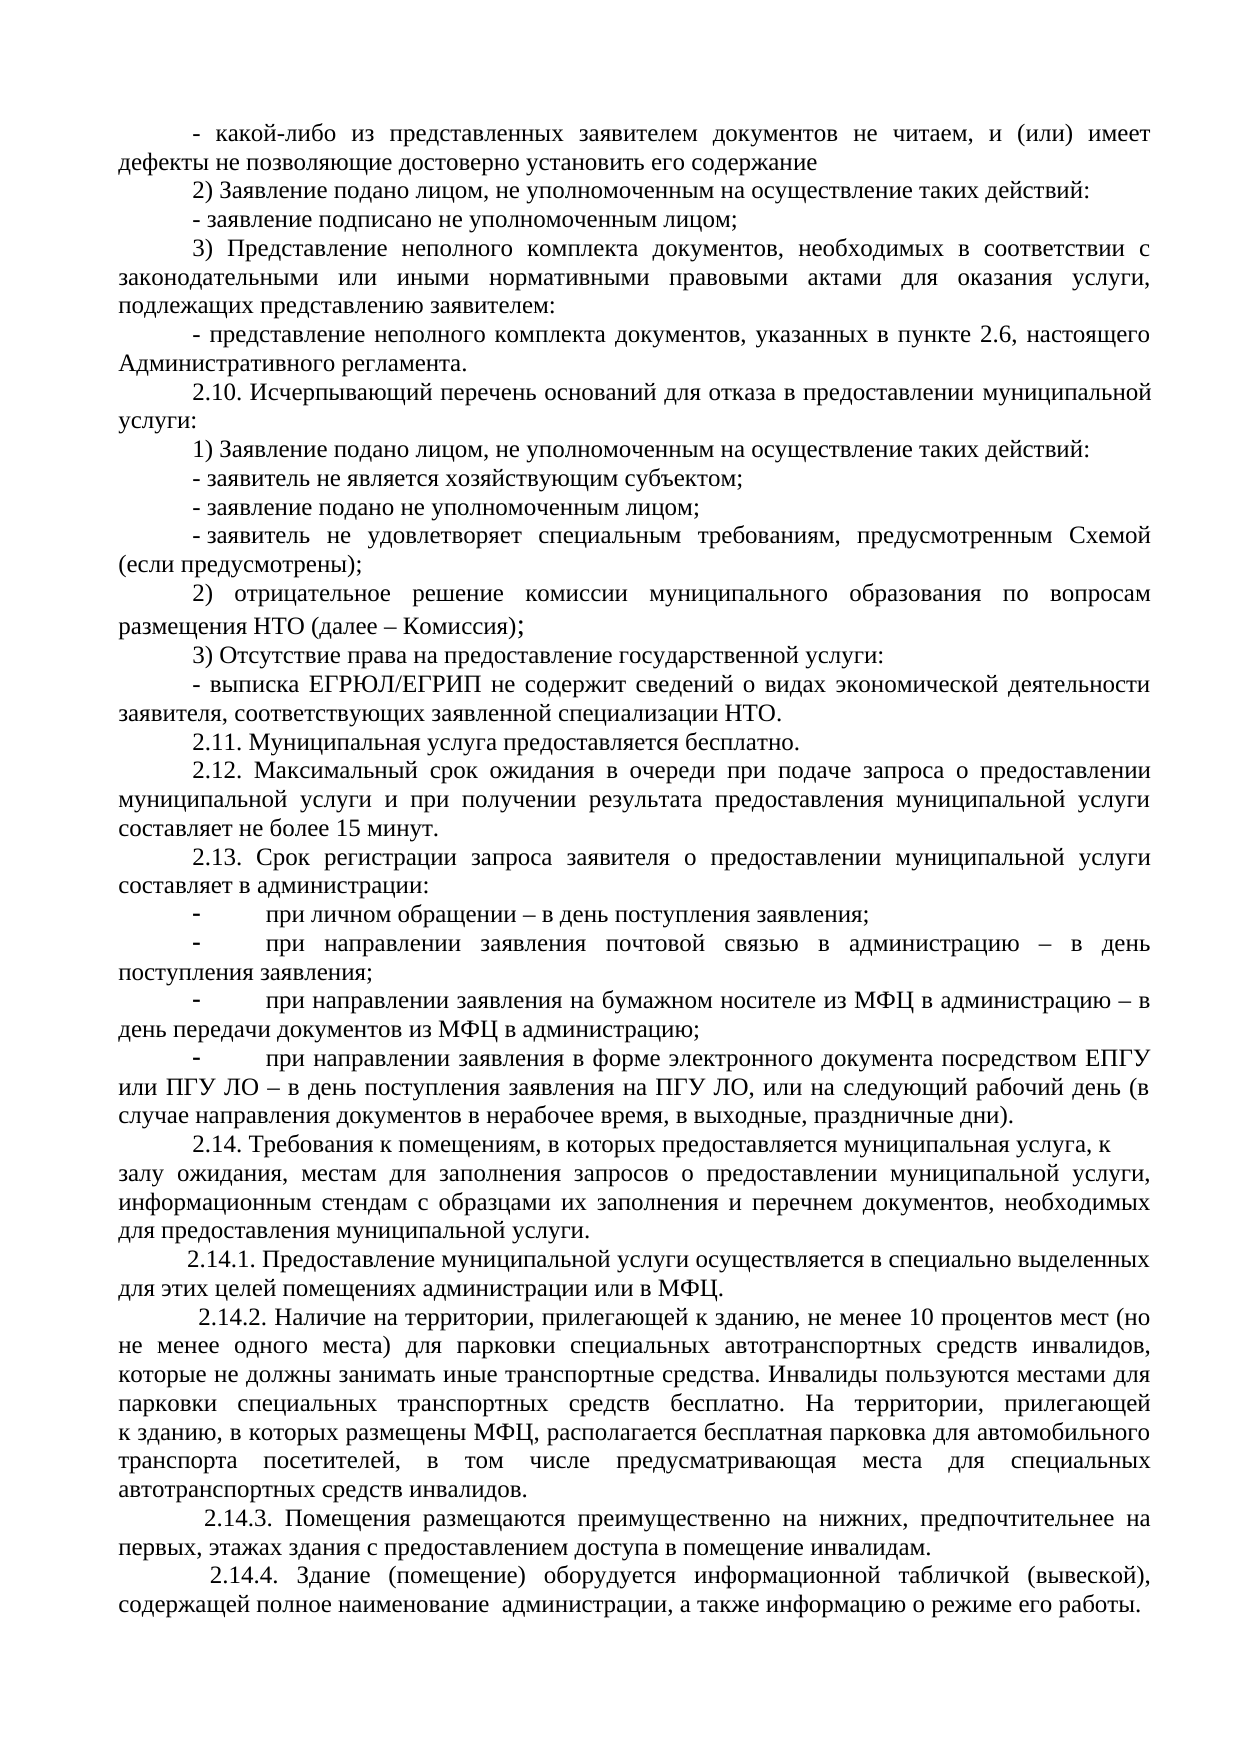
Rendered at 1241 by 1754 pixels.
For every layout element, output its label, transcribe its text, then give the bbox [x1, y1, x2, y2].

list при направлении заявления в форме электронного документа посредством ЕПГУ или ПГУ ЛО – в день поступления заявления на ПГУ ЛО, или на следующий рабочий день (в случае направления документов в нерабочее время, в выходные, праздничные дни). [118, 1043, 1152, 1129]
list при направлении заявления почтовой связью в администрацию – в день поступления заявления; [118, 928, 1152, 985]
text 2.14.3. Помещения размещаются преимущественно на нижних, предпочтительнее на первых, этажах здания с предоставлением доступа в помещение инвалидам. [118, 1503, 1152, 1560]
list при направлении заявления на бумажном носителе из МФЦ в администрацию – в день передачи документов из МФЦ в администрацию; [118, 985, 1152, 1043]
text 2.14. Требования к помещениям, в которых предоставляется муниципальная услуга, к [192, 1129, 1152, 1158]
text - заявление подписано не уполномоченным лицом; [118, 204, 1152, 233]
text - заявление подано не уполномоченным лицом; [118, 492, 1152, 521]
text - выписка ЕГРЮЛ/ЕГРИП не содержит сведений о видах экономической деятельности заявителя, соответствующих заявленной специализации НТО. [118, 669, 1152, 727]
text 3) Представление неполного комплекта документов, необходимых в соответствии с законодательными или иными нормативными правовыми актами для оказания услуги, подлежащих представлению заявителем: [118, 233, 1152, 319]
text - заявитель не является хозяйствующим субъектом; [118, 463, 1152, 492]
text - представление неполного комплекта документов, указанных в пункте 2.6, настоящего Административного регламента. [118, 319, 1152, 377]
text 2.14.4. Здание (помещение) оборудуется информационной табличкой (вывеской), содержащей полное наименование администрации, а также информацию о режиме его работы. [118, 1560, 1152, 1618]
text 2.13. Срок регистрации запроса заявителя о предоставлении муниципальной услуги составляет в администрации: [118, 842, 1152, 899]
text залу ожидания, местам для заполнения запросов о предоставлении муниципальной услуги, информационным стендам с образцами их заполнения и перечнем документов, необходимых для предоставления муниципальной услуги. [118, 1158, 1152, 1244]
text - заявитель не удовлетворяет специальным требованиям, предусмотренным Схемой (если предусмотрены); [118, 521, 1152, 578]
text 3) Отсутствие права на предоставление государственной услуги: [118, 640, 1152, 669]
text 1) Заявление подано лицом, не уполномоченным на осуществление таких действий: [118, 434, 1152, 463]
text 2.14.2. Наличие на территории, прилегающей к зданию, не менее 10 процентов мест (но не менее одного места) для парковки специальных автотранспортных средств инвалидов, которые не должны занимать иные транспортные средства. Инвалиды пользуются местами для парковки специальных транспортных средств бесплатно. На территории, прилегающей к зданию, в которых размещены МФЦ, располагается бесплатная парковка для автомобильного транспорта посетителей, в том числе предусматривающая места для специальных автотранспортных средств инвалидов. [118, 1302, 1152, 1503]
text 2.11. Муниципальная услуга предоставляется бесплатно. [118, 727, 1152, 755]
list при личном обращении – в день поступления заявления; [118, 899, 1152, 928]
text 2.10. Исчерпывающий перечень оснований для отказа в предоставлении муниципальной услуги: [118, 377, 1152, 434]
text 2.12. Максимальный срок ожидания в очереди при подаче запроса о предоставлении муниципальной услуги и при получении результата предоставления муниципальной услуги составляет не более 15 минут. [118, 755, 1152, 842]
text 2) Заявление подано лицом, не уполномоченным на осуществление таких действий: [118, 176, 1152, 204]
text 2.14.1. Предоставление муниципальной услуги осуществляется в специально выделенных для этих целей помещениях администрации или в МФЦ. [118, 1244, 1152, 1302]
text 2) отрицательное решение комиссии муниципального образования по вопросам размещения НТО (далее – Комиссия); [118, 578, 1152, 640]
text - какой-либо из представленных заявителем документов не читаем, и (или) имеет дефекты не позволяющие достоверно установить его содержание [118, 118, 1152, 176]
